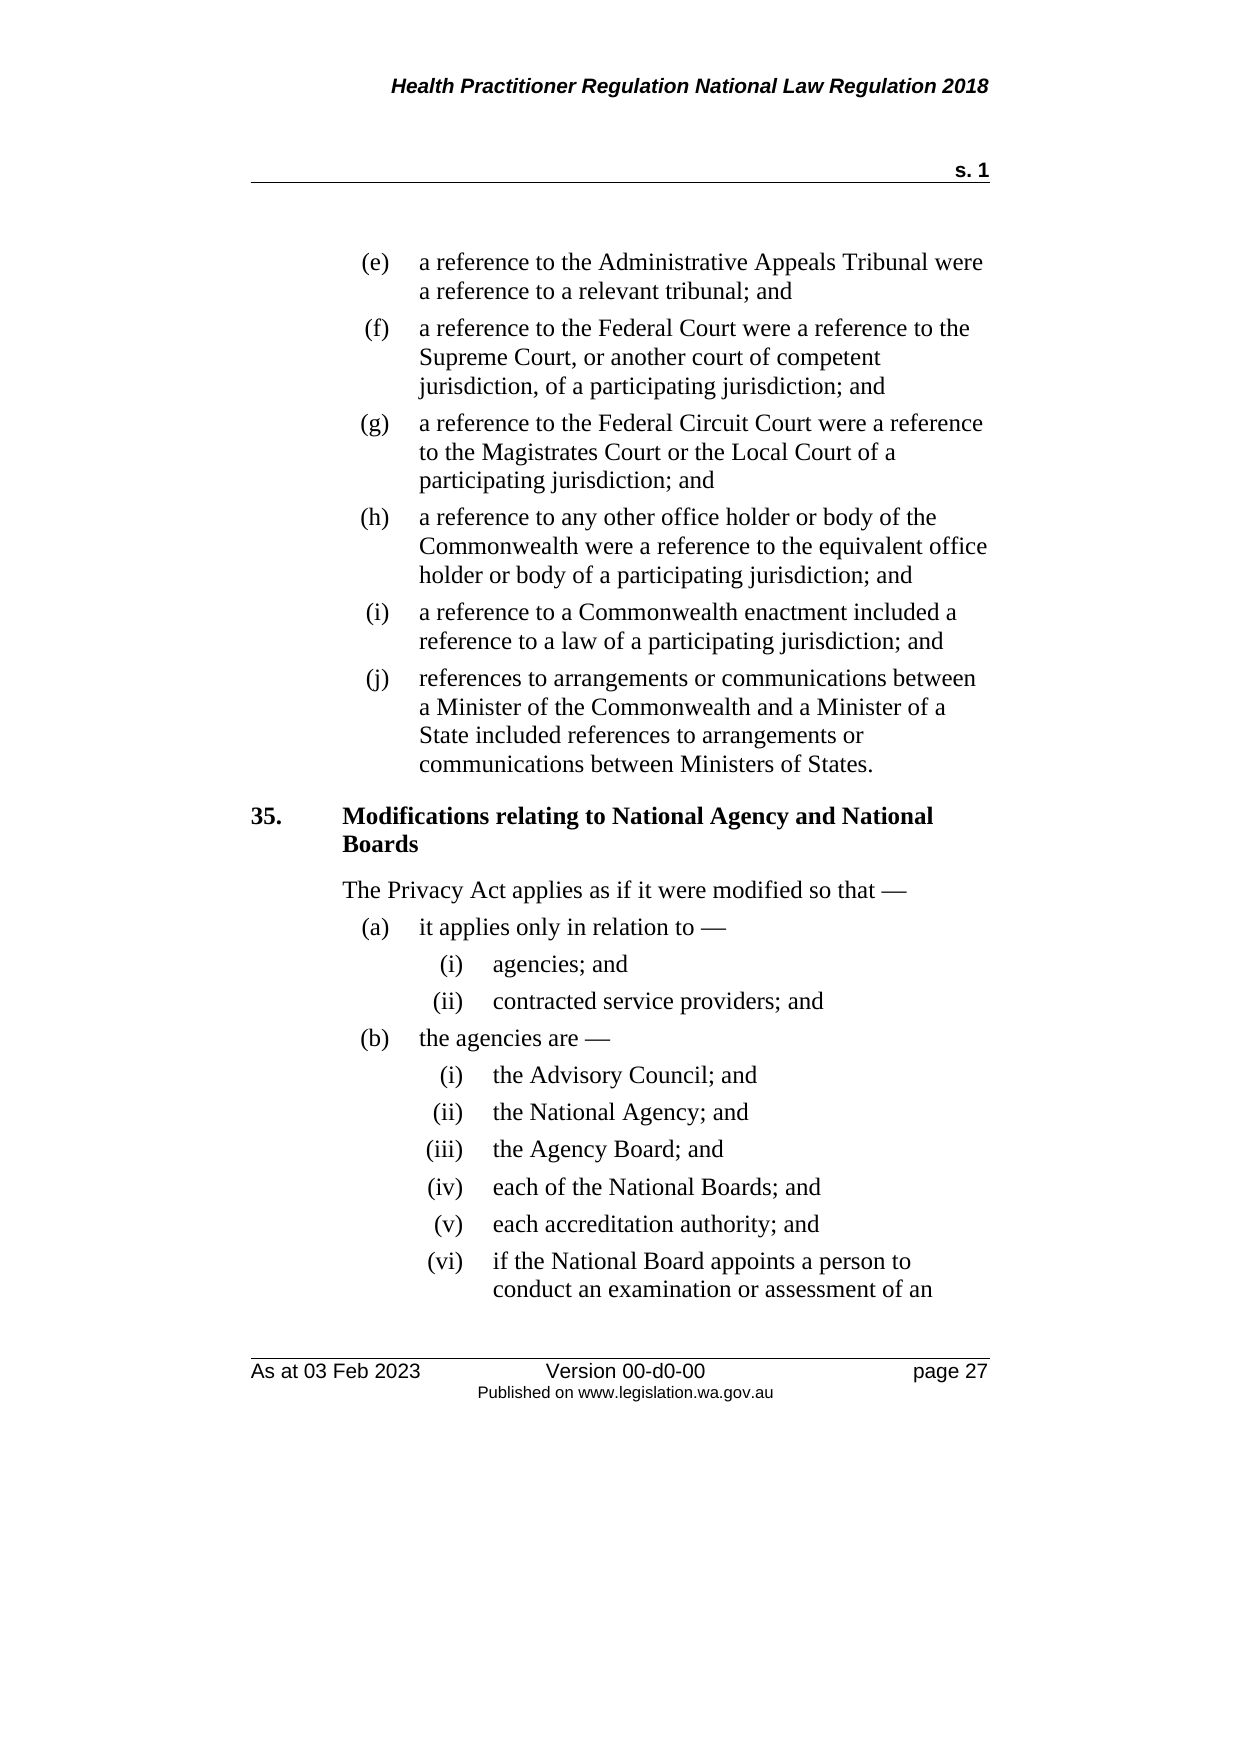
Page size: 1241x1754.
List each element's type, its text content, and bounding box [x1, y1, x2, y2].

text (i) agencies; and [251, 949, 990, 978]
text (e) a reference to the Administrative Appeals Tribunal were a reference to a relevant tribunal; and [251, 247, 990, 305]
text (i) the Advisory Council; and [251, 1060, 990, 1089]
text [251, 1246, 990, 1303]
text (j) references to arrangements or communications between a Minister of the Commonwealth and a Minister of a State included references to arrangements or communications between Ministers of States. [251, 663, 990, 778]
text (g) a reference to the Federal Circuit Court were a reference to the Magistrates Court or the Local Court of a participating jurisdiction; and [251, 408, 990, 494]
text (iii) the Agency Board; and [251, 1134, 990, 1163]
text (h) a reference to any other office holder or body of the Commonwealth were a reference to the equivalent office holder or body of a participating jurisdiction; and [251, 502, 990, 589]
text (ii) the National Agency; and [251, 1097, 990, 1126]
text (b) the agencies are — [251, 1023, 990, 1052]
text (ii) contracted service providers; and [251, 986, 990, 1015]
text The Privacy Act applies as if it were modified so that — [251, 875, 990, 904]
subtitle 35. Modifications relating to National Agency and National Boards [251, 801, 990, 858]
text (f) a reference to the Federal Court were a reference to the Supreme Court, or another court of competent jurisdiction, of a participating jurisdiction; and [251, 313, 990, 399]
text (iv) each of the National Boards; and [251, 1172, 990, 1200]
text (i) a reference to a Commonwealth enactment included a reference to a law of a participating jurisdiction; and [251, 597, 990, 654]
text (a) it applies only in relation to — [251, 912, 990, 941]
text (v) each accreditation authority; and [251, 1209, 990, 1237]
